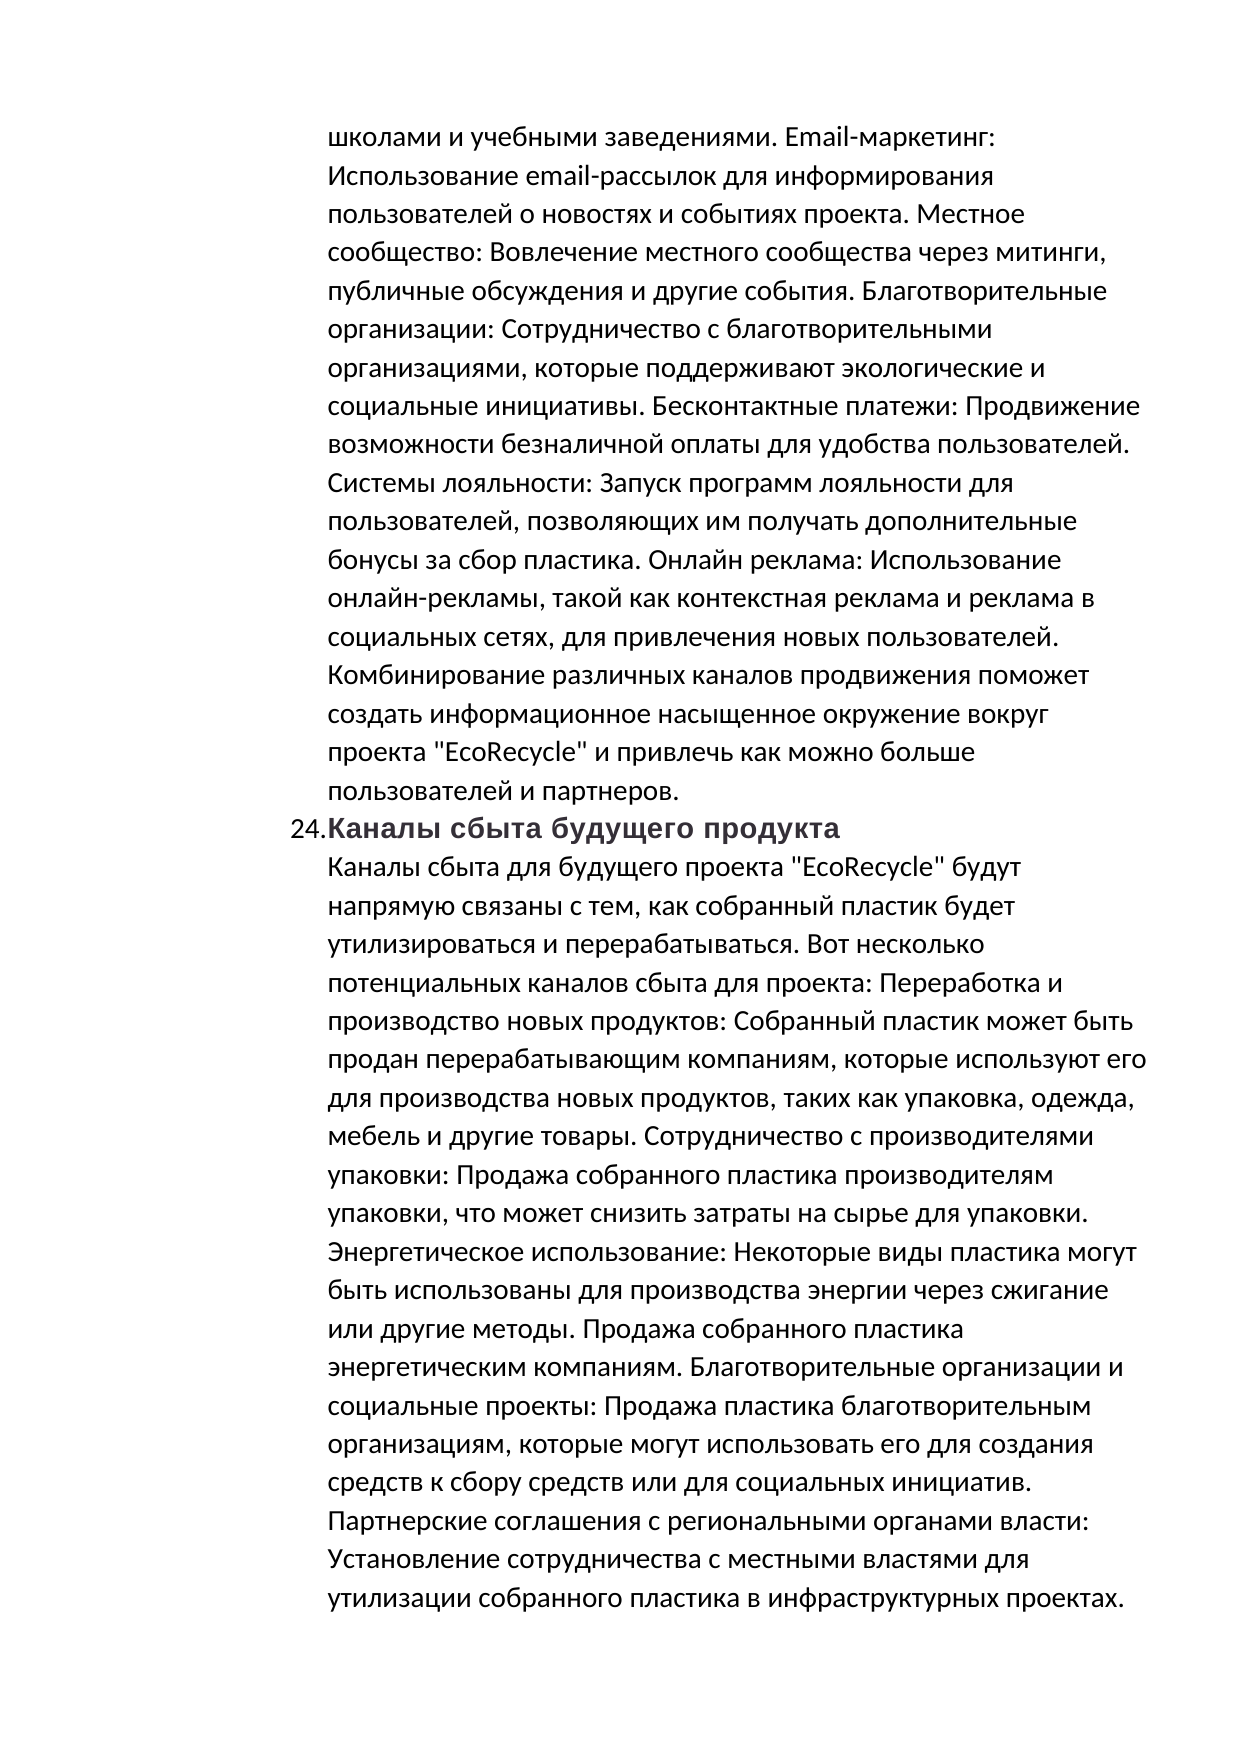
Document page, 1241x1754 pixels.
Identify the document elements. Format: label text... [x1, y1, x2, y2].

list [327, 118, 1152, 807]
list Каналы сбыта будущего продукта [290, 810, 1152, 846]
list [327, 848, 1152, 1614]
